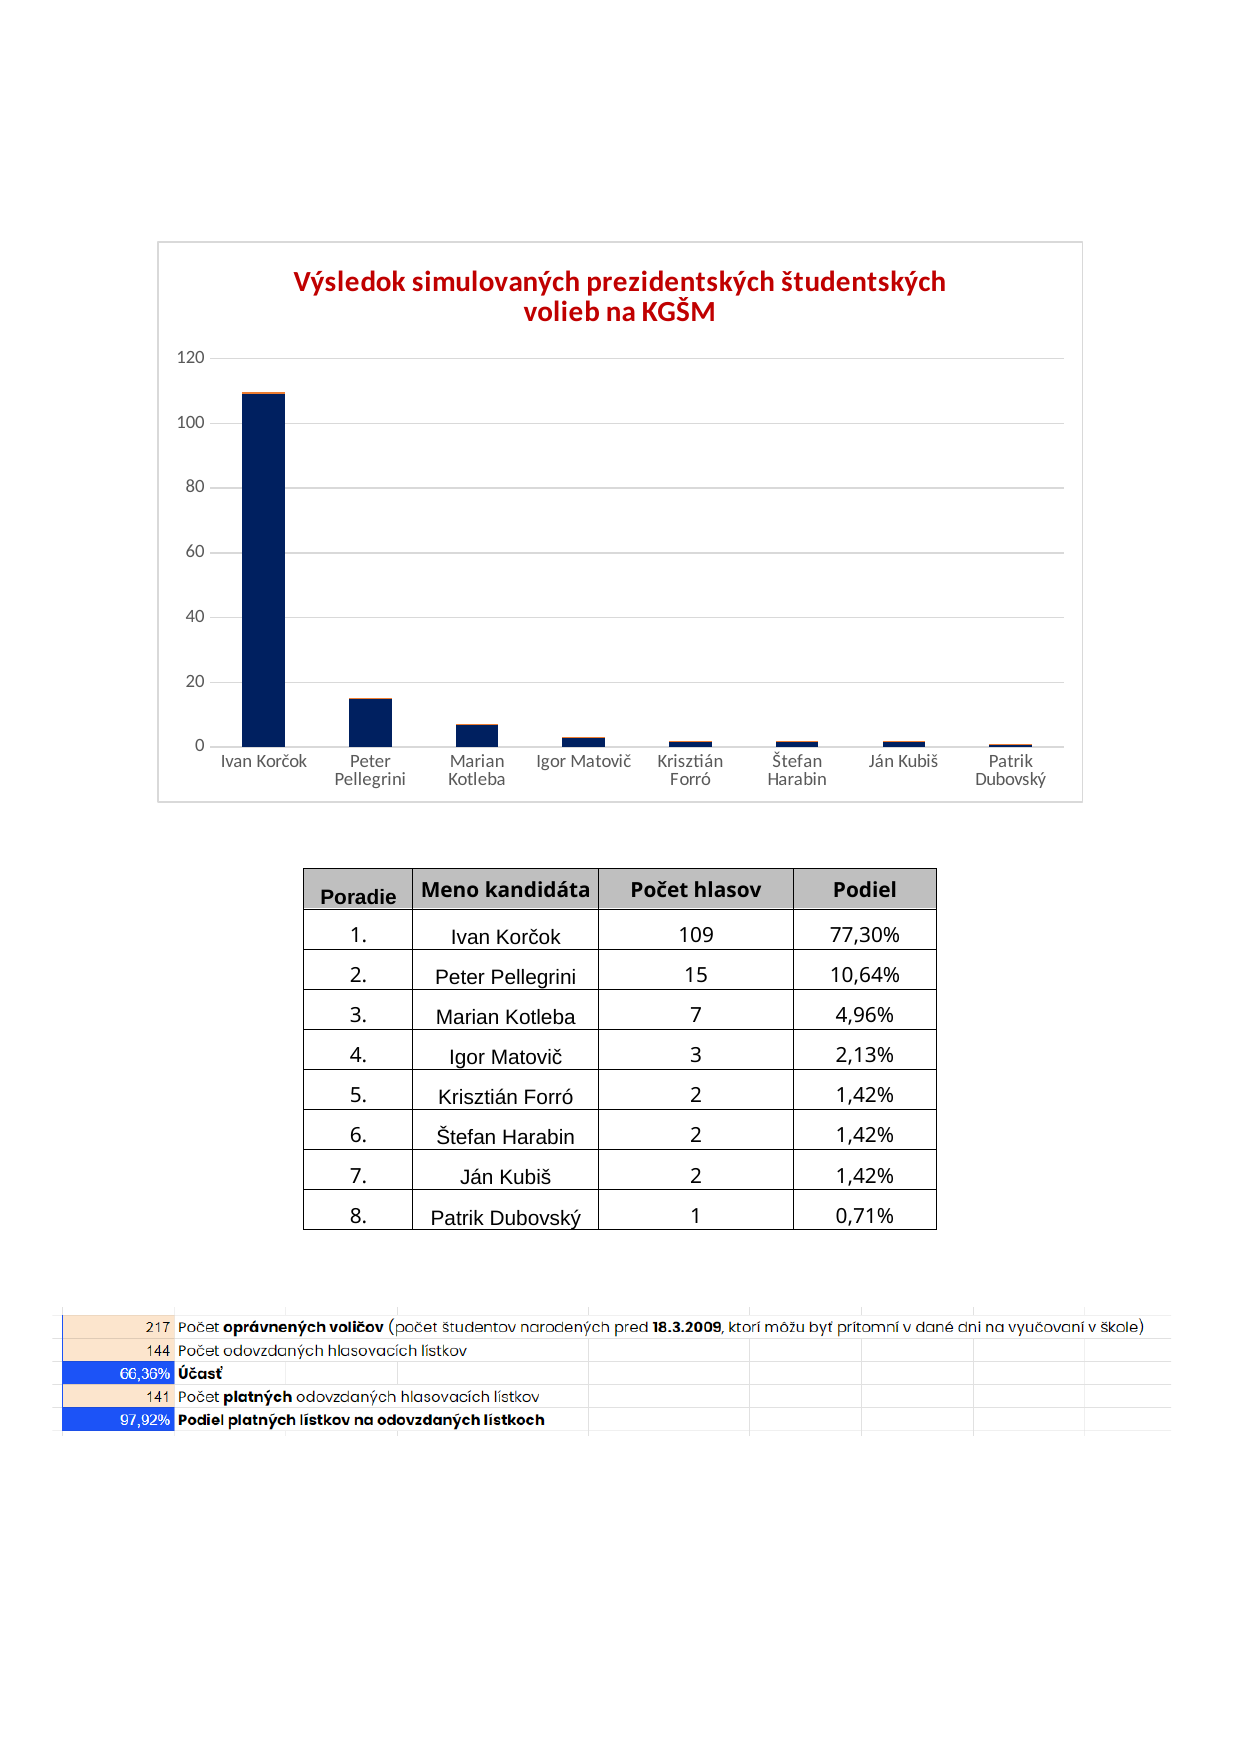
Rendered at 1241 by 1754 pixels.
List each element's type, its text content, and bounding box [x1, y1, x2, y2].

table_cell 15 [599, 950, 793, 989]
table_cell 2 [599, 1150, 793, 1189]
table_cell 1,42% [794, 1150, 936, 1189]
table_cell 4,96% [794, 990, 936, 1029]
picture [52, 1307, 1172, 1436]
table_cell 0,71% [794, 1190, 936, 1229]
table_cell 1 [599, 1190, 793, 1229]
table_cell 3 [599, 1030, 793, 1069]
table_cell 1. [304, 910, 412, 948]
table_cell 7 [599, 990, 793, 1029]
table_cell 2. [304, 950, 412, 989]
table_cell Krisztián Forró [413, 1070, 598, 1109]
table_cell 2 [599, 1070, 793, 1109]
table_cell 3. [304, 990, 412, 1029]
table_cell 2 [599, 1110, 793, 1149]
table_cell Peter Pellegrini [413, 950, 598, 989]
table_header Poradie [304, 869, 412, 908]
table_cell 6. [304, 1110, 412, 1149]
table_header Meno kandidáta [413, 869, 598, 908]
table_cell 7. [304, 1150, 412, 1189]
table_cell 4. [304, 1030, 412, 1069]
table_cell Marian Kotleba [413, 990, 598, 1029]
table_cell 5. [304, 1070, 412, 1109]
table_cell 77,30% [794, 910, 936, 948]
table_cell Ivan Korčok [413, 910, 598, 948]
table_cell 1,42% [794, 1110, 936, 1149]
table_cell 2,13% [794, 1030, 936, 1069]
table_cell Štefan Harabin [413, 1110, 598, 1149]
table_cell 1,42% [794, 1070, 936, 1109]
table_cell Igor Matovič [413, 1030, 598, 1069]
table_cell Patrik Dubovský [413, 1190, 598, 1229]
table_cell 8. [304, 1190, 412, 1229]
table_cell 10,64% [794, 950, 936, 989]
table_header Podiel [794, 869, 936, 908]
table_cell Ján Kubiš [413, 1150, 598, 1189]
table_cell 109 [599, 910, 793, 948]
table_header Počet hlasov [599, 869, 793, 908]
